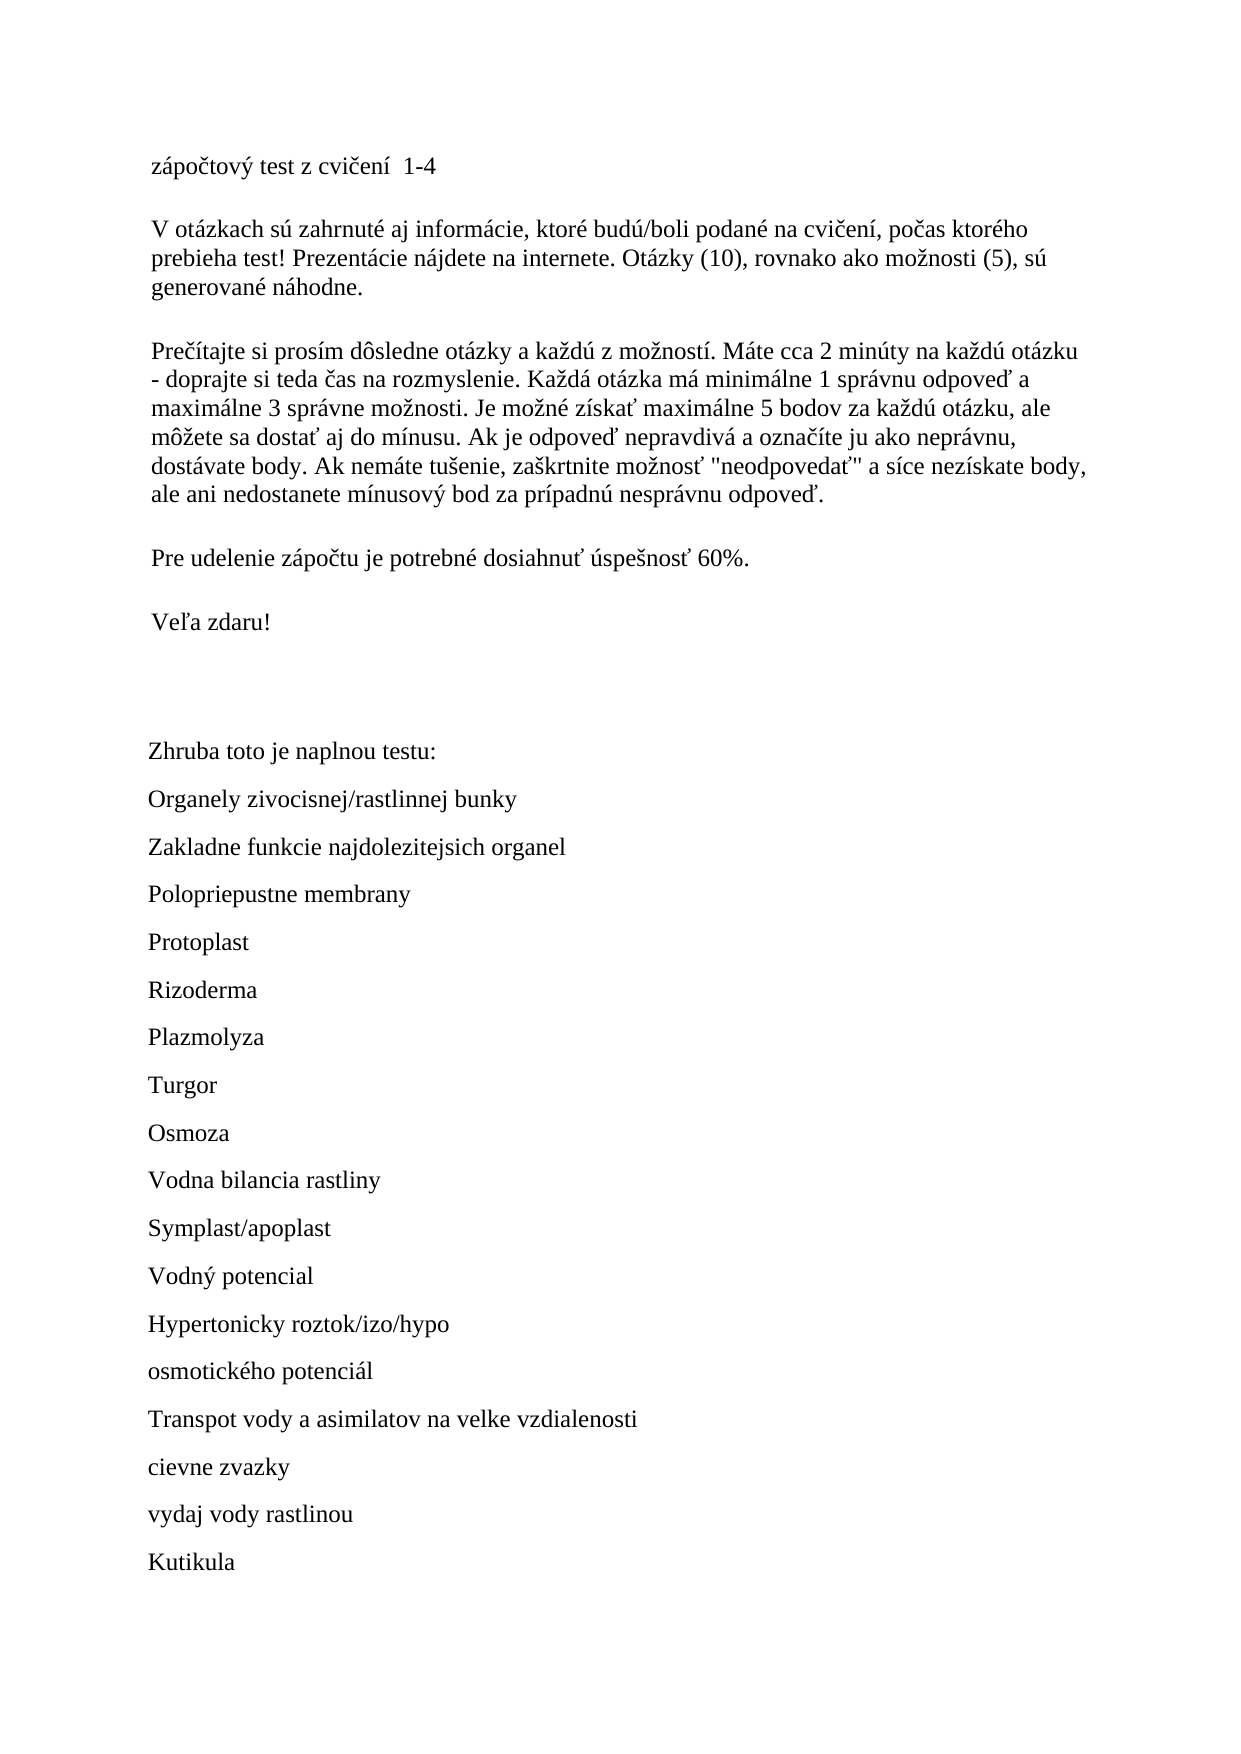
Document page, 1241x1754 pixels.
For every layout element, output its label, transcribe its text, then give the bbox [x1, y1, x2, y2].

text Protoplast [148, 927, 1093, 956]
text osmotického potenciál [148, 1356, 1093, 1385]
text Polopriepustne membrany [148, 879, 1093, 908]
text Vodný potencial [148, 1261, 1093, 1290]
text zápočtový test z cvičení 1-4 [151, 151, 1089, 179]
text Transpot vody a asimilatov na velke vzdialenosti [148, 1404, 1093, 1433]
text Zhruba toto je naplnou testu: [148, 736, 1093, 765]
text Veľa zdaru! [151, 607, 1089, 636]
text Vodna bilancia rastliny [148, 1166, 1093, 1194]
text Organely zivocisnej/rastlinnej bunky [148, 784, 1093, 813]
text cievne zvazky [148, 1452, 1093, 1481]
text Rizoderma [148, 975, 1093, 1003]
text Hypertonicky roztok/izo/hypo [148, 1309, 1093, 1337]
text Kutikula [148, 1547, 1093, 1576]
text Turgor [148, 1070, 1093, 1099]
text vydaj vody rastlinou [148, 1499, 1093, 1528]
text Osmoza [148, 1118, 1093, 1147]
text Symplast/apoplast [148, 1213, 1093, 1242]
text Pre udelenie zápočtu je potrebné dosiahnuť úspešnosť 60%. [151, 543, 1089, 572]
text Prečítajte si prosím dôsledne otázky a každú z možností. Máte cca 2 minúty na každú otázku - doprajte si teda čas na rozmyslenie. Každá otázka má minimálne 1 správnu odpoveď a maximálne 3 správne možnosti. Je možné získať maximálne 5 bodov za každú otázku, ale môžete sa dostať aj do mínusu. Ak je odpoveď nepravdivá a označíte ju ako neprávnu, dostávate body. Ak nemáte tušenie, zaškrtnite možnosť "neodpovedať" a síce nezískate body, ale ani nedostanete mínusový bod za prípadnú nesprávnu odpoveď. [151, 336, 1089, 508]
text Zakladne funkcie najdolezitejsich organel [148, 832, 1093, 860]
text Plazmolyza [148, 1022, 1093, 1051]
text V otázkach sú zahrnuté aj informácie, ktoré budú/boli podané na cvičení, počas ktorého prebieha test! Prezentácie nájdete na internete. Otázky (10), rovnako ako možnosti (5), sú generované náhodne. [151, 214, 1089, 301]
